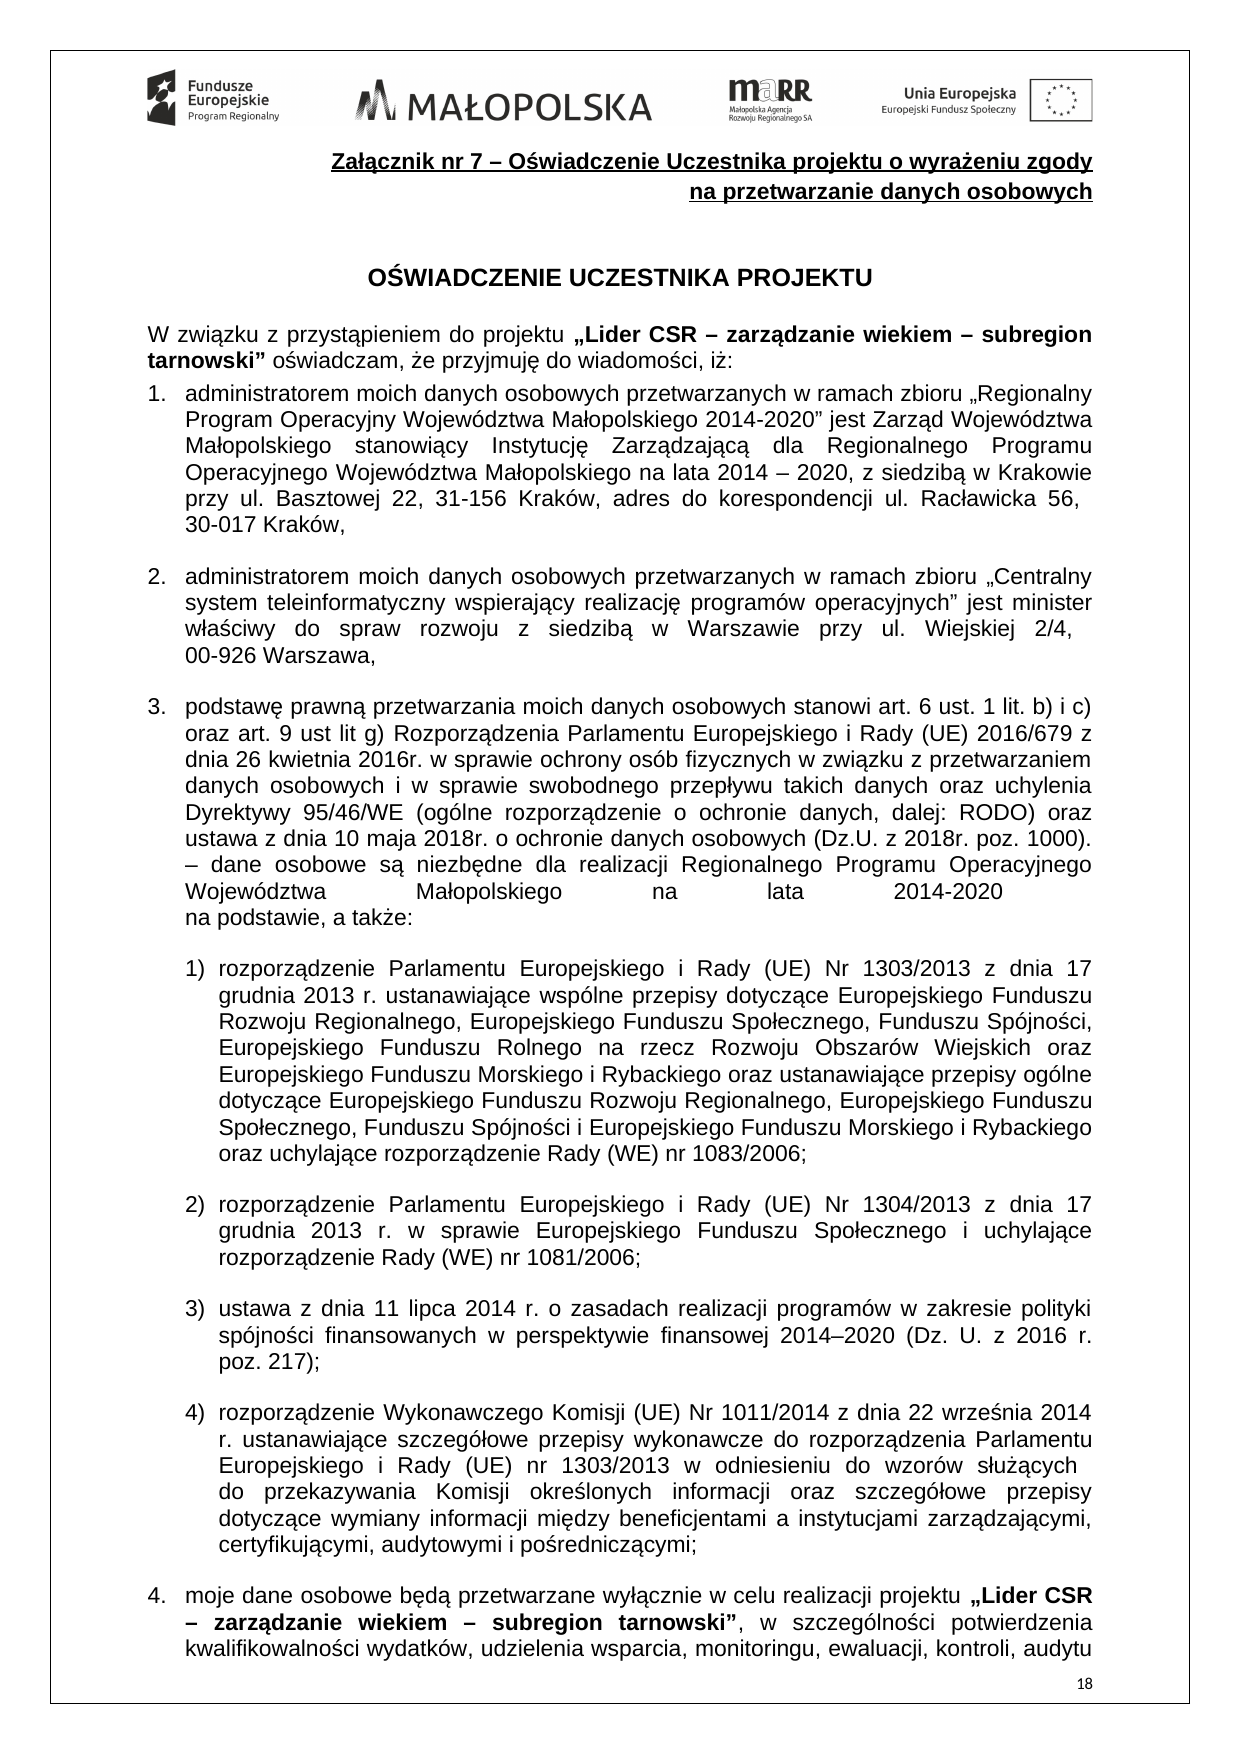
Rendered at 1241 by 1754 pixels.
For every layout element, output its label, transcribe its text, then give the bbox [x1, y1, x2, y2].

list rozporządzenie Parlamentu Europejskiego i Rady (UE) Nr 1304/2013 z dnia 17 grudnia 2013 r. w sprawie Europejskiego Funduszu Społecznego i uchylające rozporządzenie Rady (WE) nr 1081/2006; [185, 1191, 1093, 1270]
list administratorem moich danych osobowych przetwarzanych w ramach zbioru „Centralny system teleinformatyczny wspierający realizację programów operacyjnych” jest minister właściwy do spraw rozwoju z siedzibą w Warszawie przy ul. Wiejskiej 2/4, 00-926 Warszawa, [147, 563, 1093, 668]
list rozporządzenie Wykonawczego Komisji (UE) Nr 1011/2014 z dnia 22 września 2014 r. ustanawiające szczegółowe przepisy wykonawcze do rozporządzenia Parlamentu Europejskiego i Rady (UE) nr 1303/2013 w odniesieniu do wzorów służących do przekazywania Komisji określonych informacji oraz szczegółowe przepisy dotyczące wymiany informacji między beneficjentami a instytucjami zarządzającymi, certyfikującymi, audytowymi i pośredniczącymi; [185, 1399, 1093, 1557]
list rozporządzenie Parlamentu Europejskiego i Rady (UE) Nr 1303/2013 z dnia 17 grudnia 2013 r. ustanawiające wspólne przepisy dotyczące Europejskiego Funduszu Rozwoju Regionalnego, Europejskiego Funduszu Społecznego, Funduszu Spójności, Europejskiego Funduszu Rolnego na rzecz Rozwoju Obszarów Wiejskich oraz Europejskiego Funduszu Morskiego i Rybackiego oraz ustanawiające przepisy ogólne dotyczące Europejskiego Funduszu Rozwoju Regionalnego, Europejskiego Funduszu Społecznego, Funduszu Spójności i Europejskiego Funduszu Morskiego i Rybackiego oraz uchylające rozporządzenie Rady (WE) nr 1083/2006; [185, 955, 1093, 1166]
list ustawa z dnia 11 lipca 2014 r. o zasadach realizacji programów w zakresie polityki spójności finansowanych w perspektywie finansowej 2014–2020 (Dz. U. z 2016 r. poz. 217); [185, 1295, 1093, 1374]
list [147, 1582, 1093, 1661]
picture [147, 69, 1093, 126]
list podstawę prawną przetwarzania moich danych osobowych stanowi art. 6 ust. 1 lit. b) i c) oraz art. 9 ust lit g) Rozporządzenia Parlamentu Europejskiego i Rady (UE) 2016/679 z dnia 26 kwietnia 2016r. w sprawie ochrony osób fizycznych w związku z przetwarzaniem danych osobowych i w sprawie swobodnego przepływu takich danych oraz uchylenia Dyrektywy 95/46/WE (ogólne rozporządzenie o ochronie danych, dalej: RODO) oraz ustawa z dnia 10 maja 2018r. o ochronie danych osobowych (Dz.U. z 2018r. poz. 1000). – dane osobowe są niezbędne dla realizacji Regionalnego Programu Operacyjnego Województwa Małopolskiego na lata 2014-2020 na podstawie, a także: [147, 693, 1093, 930]
list administratorem moich danych osobowych przetwarzanych w ramach zbioru „Regionalny Program Operacyjny Województwa Małopolskiego 2014-2020” jest Zarząd Województwa Małopolskiego stanowiący Instytucję Zarządzającą dla Regionalnego Programu Operacyjnego Województwa Małopolskiego na lata 2014 – 2020, z siedzibą w Krakowie przy ul. Basztowej 22, 31-156 Kraków, adres do korespondencji ul. Racławicka 56, 30-017 Kraków, [147, 379, 1093, 538]
text OŚWIADCZENIE UCZESTNIKA PROJEKTU [147, 263, 1093, 292]
text Załącznik nr 7 – Oświadczenie Uczestnika projektu o wyrażeniu zgody na przetwarzanie danych osobowych [185, 148, 1093, 204]
text W związku z przystąpieniem do projektu „Lider CSR – zarządzanie wiekiem – subregion tarnowski” oświadczam, że przyjmuję do wiadomości, iż: [147, 321, 1093, 373]
